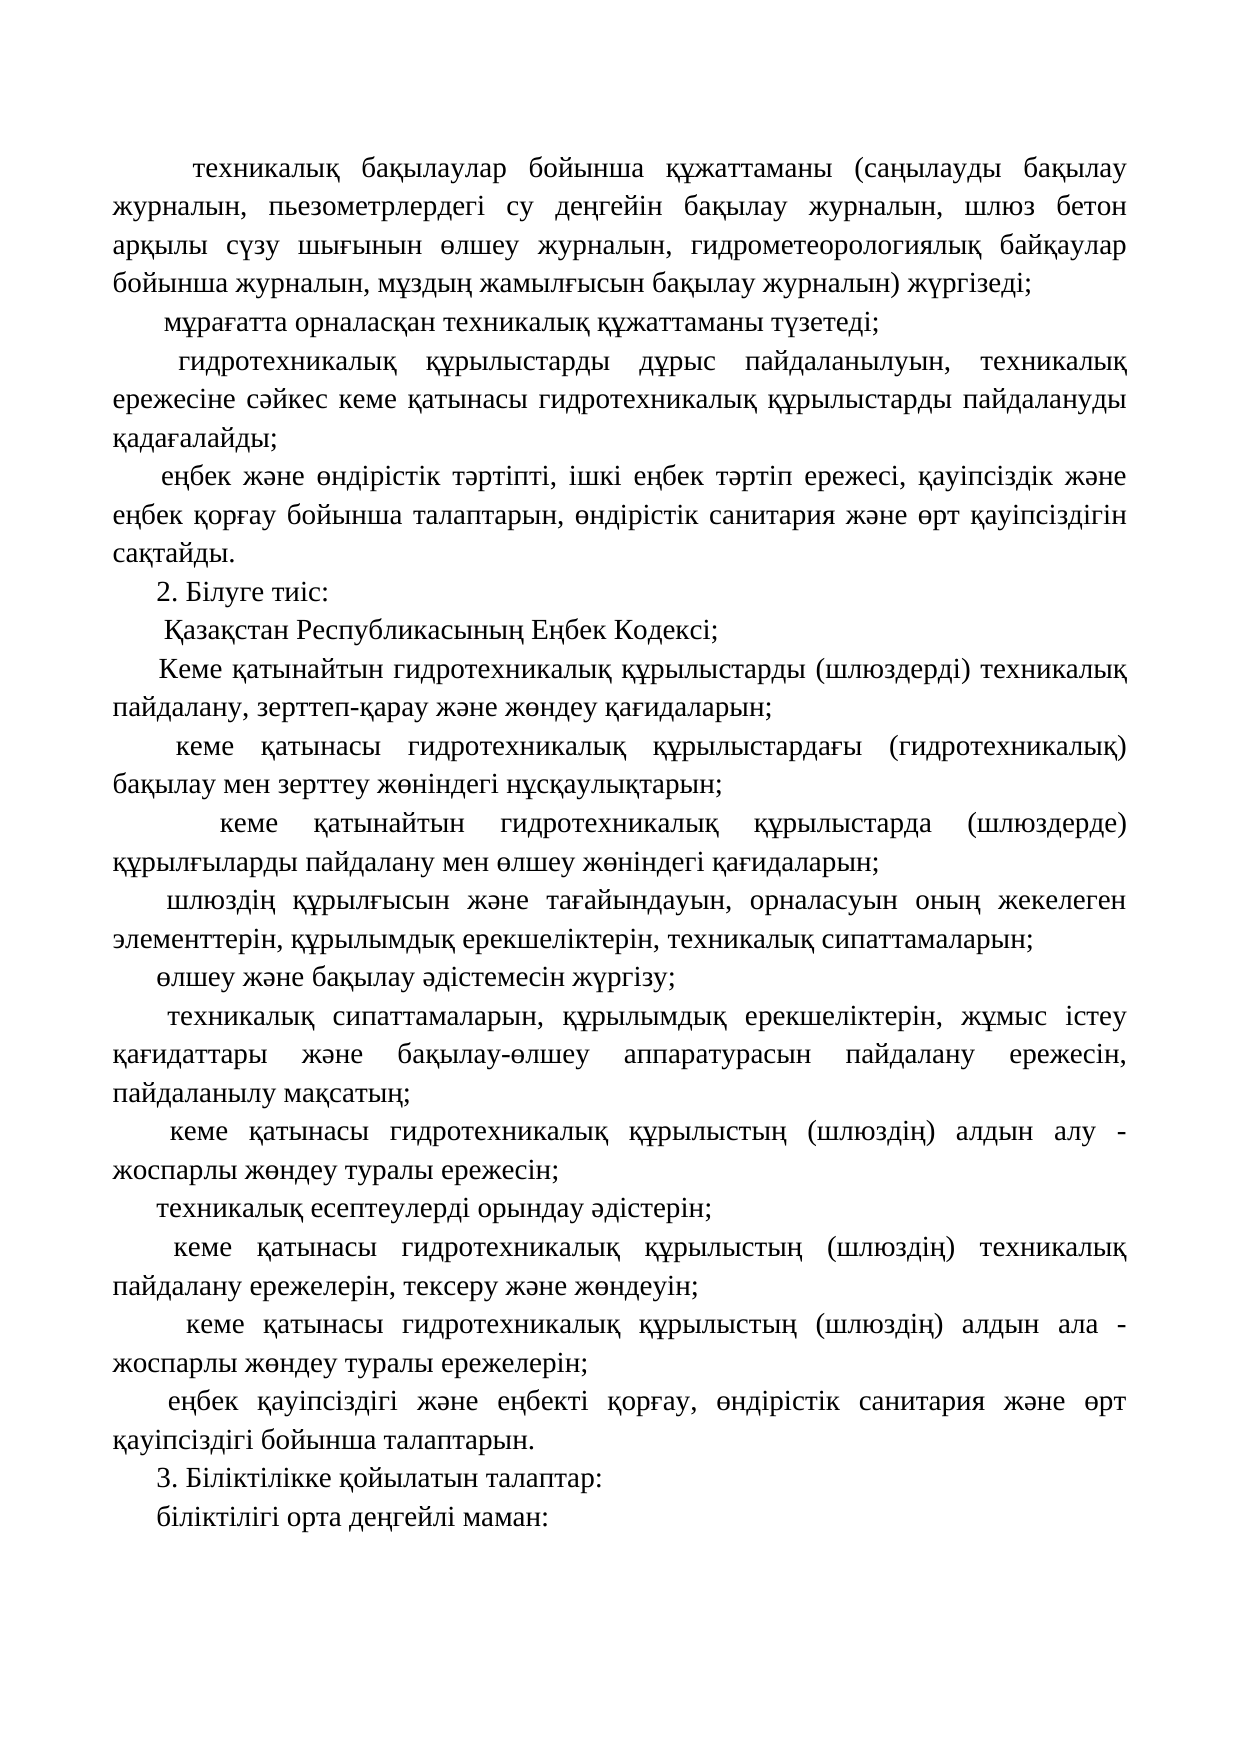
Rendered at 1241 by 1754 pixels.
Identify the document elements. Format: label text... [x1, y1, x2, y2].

text кеме қатынасы гидротехникалық құрылыстың (шлюздің) алдын ала -жоспарлы жөндеу туралы ережелерін; [112, 1306, 1128, 1378]
text еңбек және өндірістік тәртіпті, ішкі еңбек тәртіп ережесі, қауіпсіздік және еңбек қорғау бойынша талаптарын, өндірістік санитария және өрт қауіпсіздігін сақтайды. [112, 458, 1128, 569]
text кеме қатынасы гидротехникалық құрылыстың (шлюздің) техникалық пайдалану ережелерін, тексеру және жөндеуін; [112, 1229, 1128, 1301]
text кеме қатынасы гидротехникалық құрылыстардағы (гидротехникалық) бақылау мен зерттеу жөніндегі нұсқаулықтарын; [112, 728, 1128, 800]
text мұрағатта орналасқан техникалық құжаттаманы түзетеді; [112, 304, 1128, 338]
text біліктілігі орта деңгейлі маман: [112, 1499, 1128, 1532]
text гидротехникалық құрылыстарды дұрыс пайдаланылуын, техникалық ережесіне сәйкес кеме қатынасы гидротехникалық құрылыстарды пайдалануды қадағалайды; [112, 343, 1128, 453]
text Кеме қатынайтын гидротехникалық құрылыстарды (шлюздерді) техникалық пайдалану, зерттеп-қарау және жөндеу қағидаларын; [112, 651, 1128, 723]
text кеме қатынайтын гидротехникалық құрылыстарда (шлюздерде) құрылғыларды пайдалану мен өлшеу жөніндегі қағидаларын; [112, 805, 1128, 877]
text еңбек қауіпсіздігі және еңбекті қорғау, өндірістік санитария және өрт қауіпсіздігі бойынша талаптарын. [112, 1383, 1128, 1455]
text техникалық бақылаулар бойынша құжаттаманы (саңылауды бақылау журналын, пьезометрлердегі су деңгейін бақылау журналын, шлюз бетон арқылы сүзу шығынын өлшеу журналын, гидрометеорологиялық байқаулар бойынша журналын, мұздың жамылғысын бақылау журналын) жүргізеді; [112, 150, 1128, 299]
text өлшеу және бақылау әдістемесін жүргізу; [112, 959, 1128, 993]
text кеме қатынасы гидротехникалық құрылыстың (шлюздің) алдын алу -жоспарлы жөндеу туралы ережесін; [112, 1113, 1128, 1186]
text техникалық есептеулерді орындау әдістерін; [112, 1191, 1128, 1224]
text 2. Білуге тиіс: [112, 574, 1128, 607]
text техникалық сипаттамаларын, құрылымдық ерекшеліктерін, жұмыс істеу қағидаттары және бақылау-өлшеу аппаратурасын пайдалану ережесін, пайдаланылу мақсатың; [112, 998, 1128, 1108]
text 3. Біліктілікке қойылатын талаптар: [112, 1460, 1128, 1494]
text Қазақстан Республикасының Еңбек Кодексі; [112, 612, 1128, 646]
text шлюздің құрылғысын және тағайындауын, орналасуын оның жекелеген элементтерін, құрылымдық ерекшеліктерін, техникалық сипаттамаларын; [112, 882, 1128, 954]
